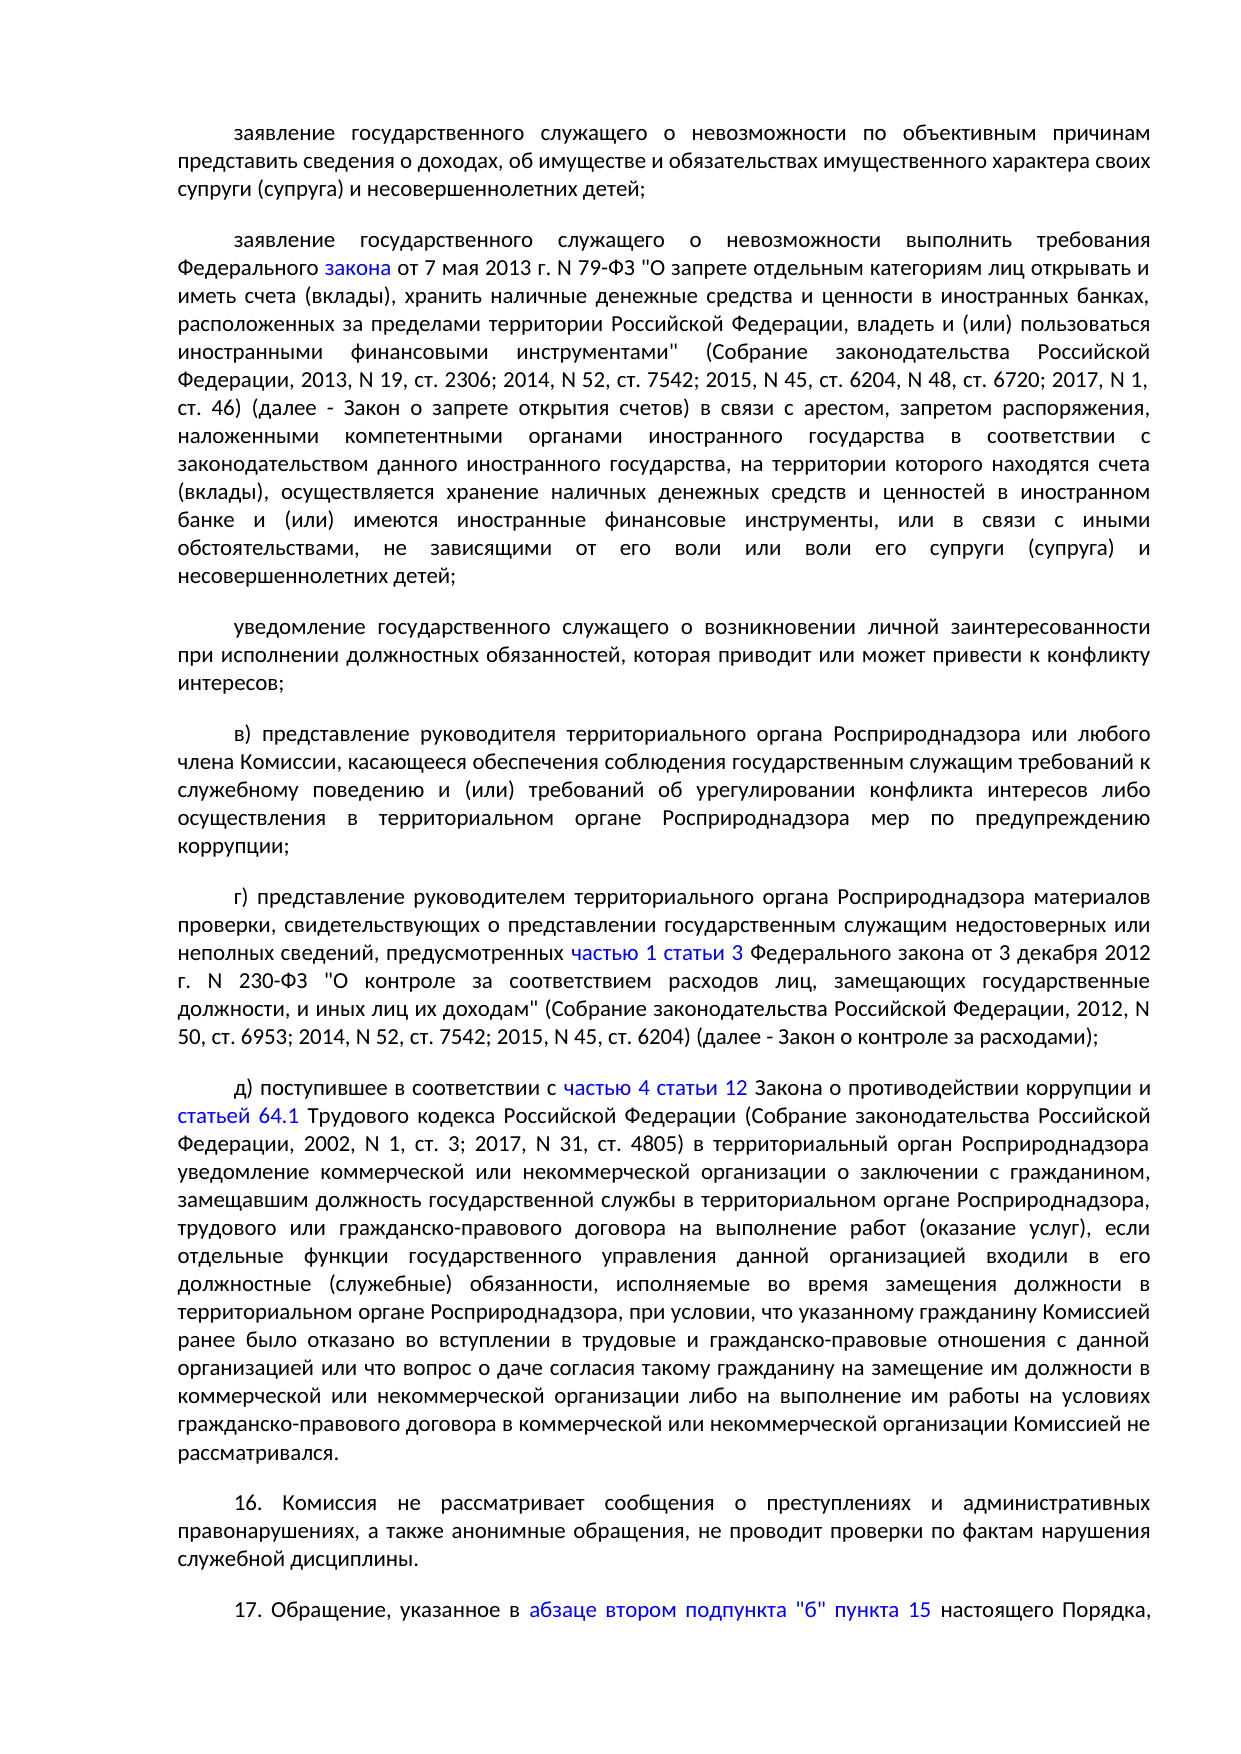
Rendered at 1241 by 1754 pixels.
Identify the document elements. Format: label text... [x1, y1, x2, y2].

text д) поступившее в соответствии с частью 4 статьи 12 Закона о противодействии коррупции и статьей 64.1 Трудового кодекса Российской Федерации (Собрание законодательства Российской Федерации, 2002, N 1, ст. 3; 2017, N 31, ст. 4805) в территориальный орган Росприроднадзора уведомление коммерческой или некоммерческой организации о заключении с гражданином, замещавшим должность государственной службы в территориальном органе Росприроднадзора, трудового или гражданско-правового договора на выполнение работ (оказание услуг), если отдельные функции государственного управления данной организацией входили в его должностные (служебные) обязанности, исполняемые во время замещения должности в территориальном органе Росприроднадзора, при условии, что указанному гражданину Комиссией ранее было отказано во вступлении в трудовые и гражданско-правовые отношения с данной организацией или что вопрос о даче согласия такому гражданину на замещение им должности в коммерческой или некоммерческой организации либо на выполнение им работы на условиях гражданско-правового договора в коммерческой или некоммерческой организации Комиссией не рассматривался. [177, 1073, 1152, 1466]
text 16. Комиссия не рассматривает сообщения о преступлениях и административных правонарушениях, а также анонимные обращения, не проводит проверки по фактам нарушения служебной дисциплины. [177, 1488, 1152, 1573]
text уведомление государственного служащего о возникновении личной заинтересованности при исполнении должностных обязанностей, которая приводит или может привести к конфликту интересов; [177, 612, 1152, 696]
text в) представление руководителя территориального органа Росприроднадзора или любого члена Комиссии, касающееся обеспечения соблюдения государственным служащим требований к служебному поведению и (или) требований об урегулировании конфликта интересов либо осуществления в территориальном органе Росприроднадзора мер по предупреждению коррупции; [177, 719, 1152, 859]
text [177, 1596, 1152, 1623]
text заявление государственного служащего о невозможности выполнить требования Федерального закона от 7 мая 2013 г. N 79-ФЗ "О запрете отдельным категориям лиц открывать и иметь счета (вклады), хранить наличные денежные средства и ценности в иностранных банках, расположенных за пределами территории Российской Федерации, владеть и (или) пользоваться иностранными финансовыми инструментами" (Собрание законодательства Российской Федерации, 2013, N 19, ст. 2306; 2014, N 52, ст. 7542; 2015, N 45, ст. 6204, N 48, ст. 6720; 2017, N 1, ст. 46) (далее - Закон о запрете открытия счетов) в связи с арестом, запретом распоряжения, наложенными компетентными органами иностранного государства в соответствии с законодательством данного иностранного государства, на территории которого находятся счета (вклады), осуществляется хранение наличных денежных средств и ценностей в иностранном банке и (или) имеются иностранные финансовые инструменты, или в связи с иными обстоятельствами, не зависящими от его воли или воли его супруги (супруга) и несовершеннолетних детей; [177, 225, 1152, 589]
text заявление государственного служащего о невозможности по объективным причинам представить сведения о доходах, об имуществе и обязательствах имущественного характера своих супруги (супруга) и несовершеннолетних детей; [177, 118, 1152, 202]
text г) представление руководителем территориального органа Росприроднадзора материалов проверки, свидетельствующих о представлении государственным служащим недостоверных или неполных сведений, предусмотренных частью 1 статьи 3 Федерального закона от 3 декабря 2012 г. N 230-ФЗ "О контроле за соответствием расходов лиц, замещающих государственные должности, и иных лиц их доходам" (Собрание законодательства Российской Федерации, 2012, N 50, ст. 6953; 2014, N 52, ст. 7542; 2015, N 45, ст. 6204) (далее - Закон о контроле за расходами); [177, 882, 1152, 1050]
